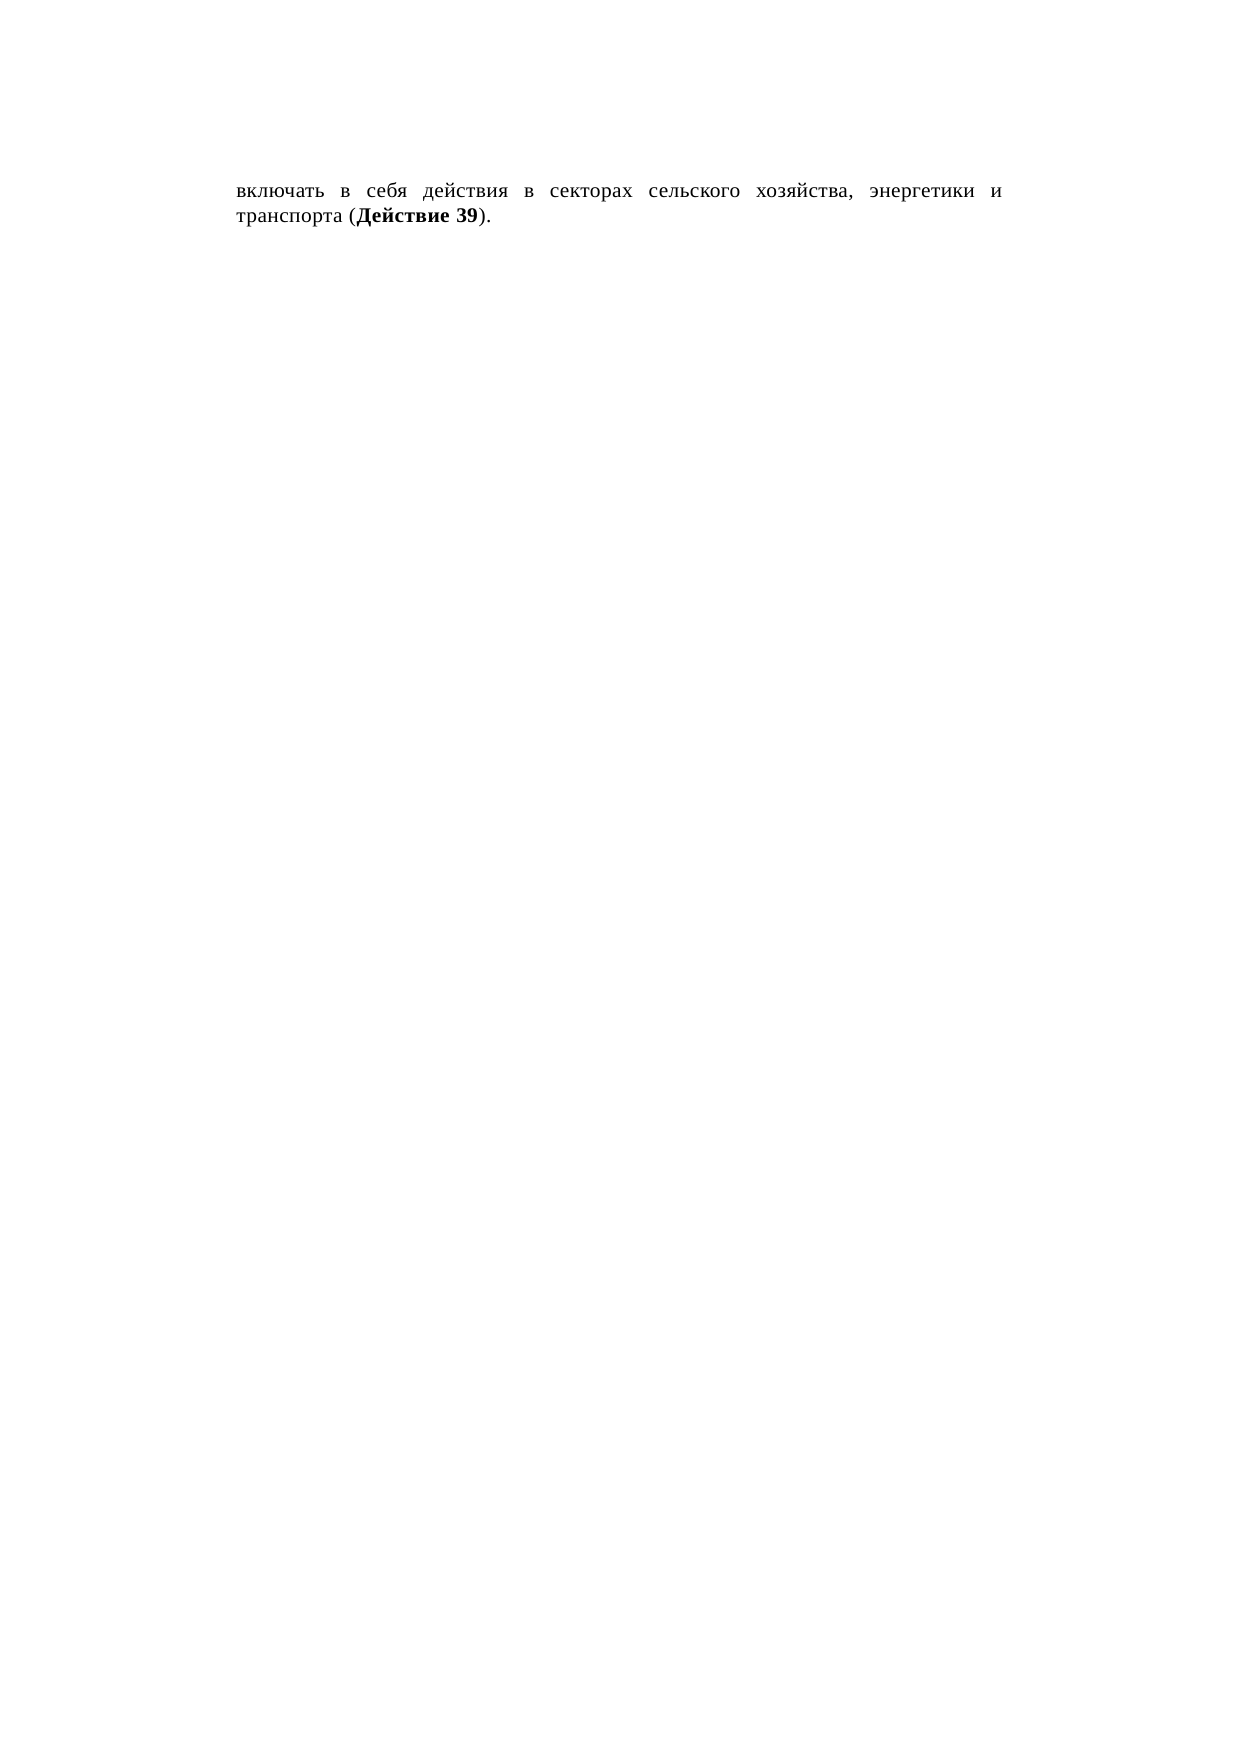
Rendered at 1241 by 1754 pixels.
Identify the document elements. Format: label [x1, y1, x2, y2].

text [236, 177, 1004, 227]
